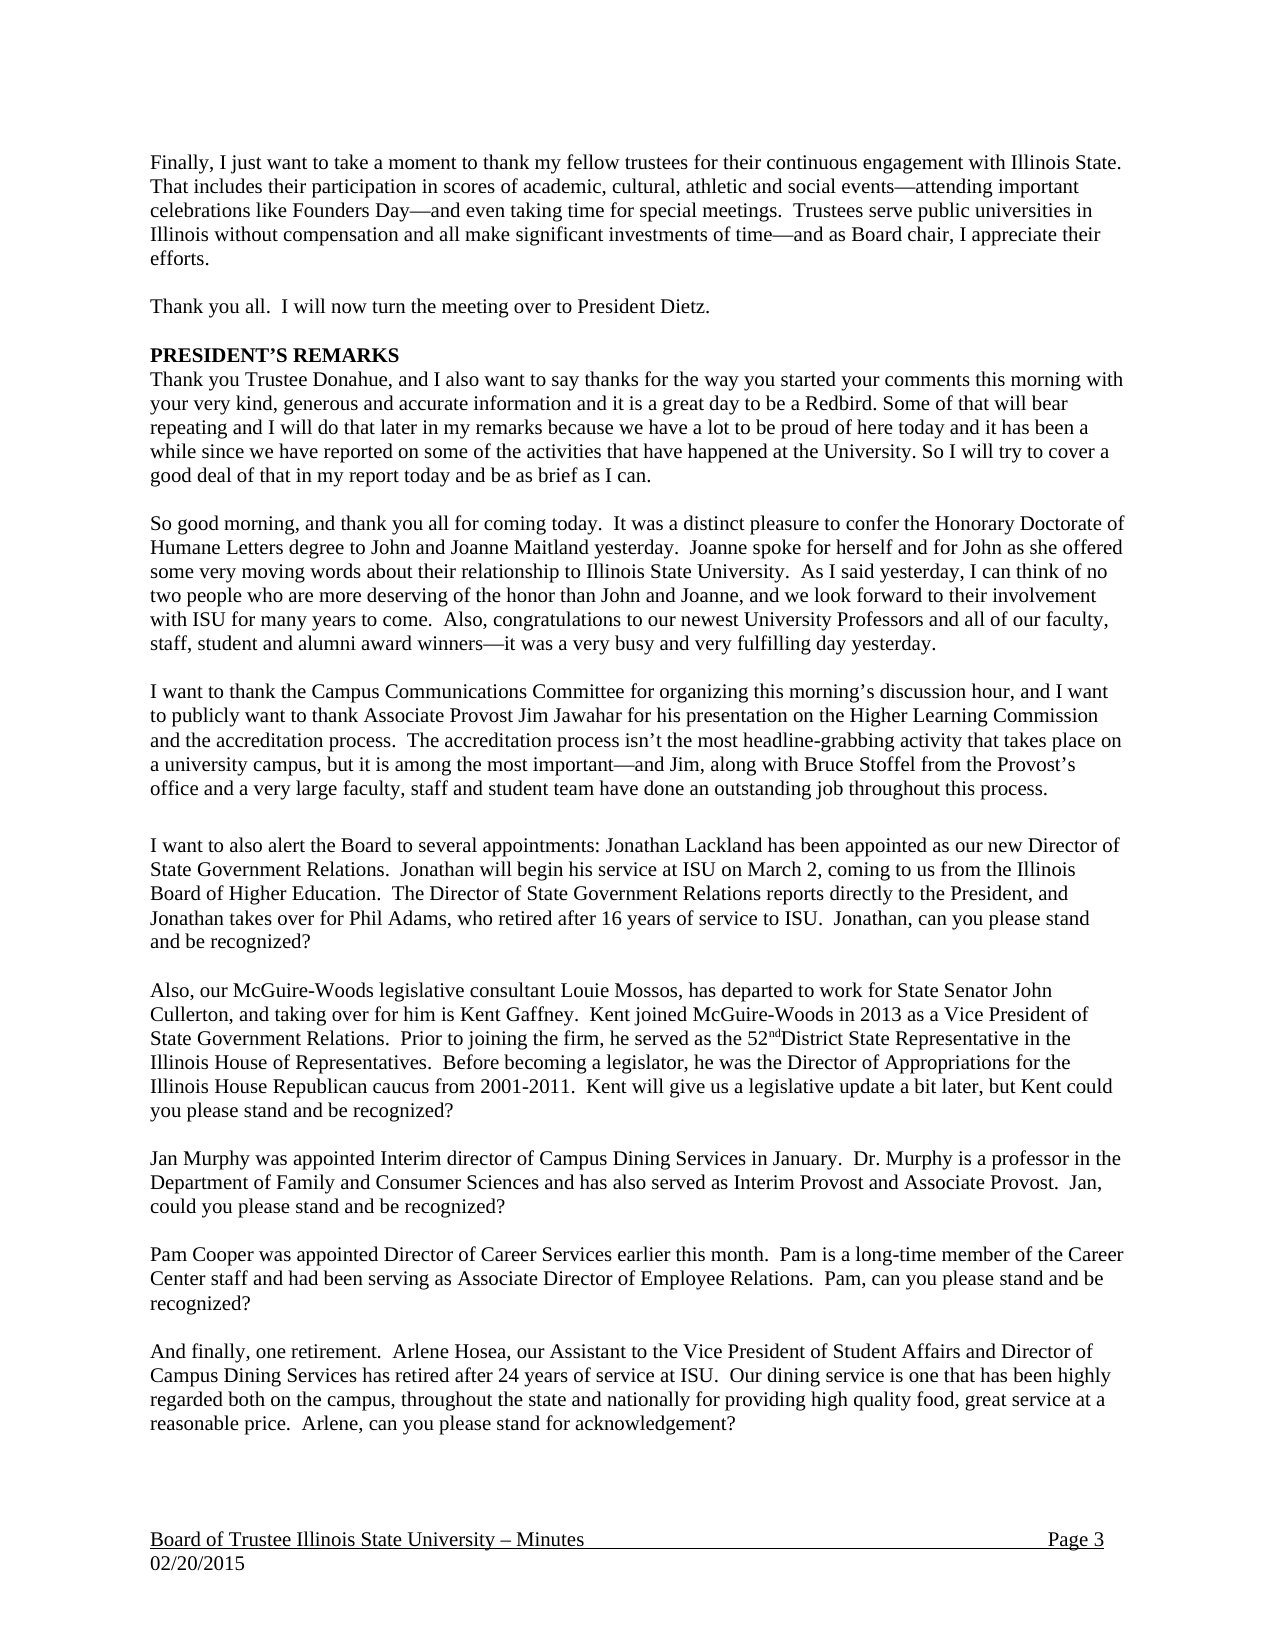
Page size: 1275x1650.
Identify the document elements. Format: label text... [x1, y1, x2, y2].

text Pam Cooper was appointed Director of Career Services earlier this month. Pam is a long-time member of the Career Center staff and had been serving as Associate Director of Employee Relations. Pam, can you please stand and be recognized? [150, 1242, 1125, 1314]
text So good morning, and thank you all for coming today. It was a distinct pleasure to confer the Honorary Doctorate of Humane Letters degree to John and Joanne Maitland yesterday. Joanne spoke for herself and for John as she offered some very moving words about their relationship to Illinois State University. As I said yesterday, I can think of no two people who are more deserving of the honor than John and Joanne, and we look forward to their involvement with ISU for many years to come. Also, congratulations to our newest University Professors and all of our faculty, staff, student and alumni award winners—it was a very busy and very fulfilling day yesterday. [150, 511, 1125, 655]
text And finally, one retirement. Arlene Hosea, our Assistant to the Vice President of Student Affairs and Director of Campus Dining Services has retired after 24 years of service at ISU. Our dining service is one that has been highly regarded both on the campus, throughout the state and nationally for providing high quality food, great service at a reasonable price. Arlene, can you please stand for acknowledgement? [150, 1338, 1125, 1435]
text Jan Murphy was appointed Interim director of Campus Dining Services in January. Dr. Murphy is a professor in the Department of Family and Consumer Sciences and has also served as Interim Provost and Associate Provost. Jan, could you please stand and be recognized? [150, 1146, 1125, 1218]
text Finally, I just want to take a moment to thank my fellow trustees for their continuous engagement with Illinois State. That includes their participation in scores of academic, cultural, athletic and social events—attending important celebrations like Founders Day—and even taking time for special meetings. Trustees serve public universities in Illinois without compensation and all make significant investments of time—and as Board chair, I appreciate their efforts. [150, 150, 1125, 270]
text Also, our McGuire-Woods legislative consultant Louie Mossos, has departed to work for State Senator John Cullerton, and taking over for him is Kent Gaffney. Kent joined McGuire-Woods in 2013 as a Vice President of State Government Relations. Prior to joining the firm, he served as the 52ndDistrict State Representative in the Illinois House of Representatives. Before becoming a legislator, he was the Director of Appropriations for the Illinois House Republican caucus from 2001-2011. Kent will give us a legislative update a bit later, but Kent could you please stand and be recognized? [150, 978, 1125, 1122]
text PRESIDENT’S REMARKS [150, 342, 1125, 367]
text Thank you Trustee Donahue, and I also want to say thanks for the way you started your comments this morning with your very kind, generous and accurate information and it is a great day to be a Redbird. Some of that will bear repeating and I will do that later in my remarks because we have a lot to be proud of here today and it has been a while since we have reported on some of the activities that have happened at the University. So I will try to cover a good deal of that in my report today and be as brief as I can. [150, 367, 1125, 487]
text I want to also alert the Board to several appointments: Jonathan Lackland has been appointed as our new Director of State Government Relations. Jonathan will begin his service at ISU on March 2, coming to us from the Illinois Board of Higher Education. The Director of State Government Relations reports directly to the President, and Jonathan takes over for Phil Adams, who retired after 16 years of service to ISU. Jonathan, can you please stand and be recognized? [150, 833, 1125, 953]
text Thank you all. I will now turn the meeting over to President Dietz. [150, 270, 1125, 318]
text I want to thank the Campus Communications Committee for organizing this morning’s discussion hour, and I want to publicly want to thank Associate Provost Jim Jawahar for his presentation on the Higher Learning Commission and the accreditation process. The accreditation process isn’t the most headline-grabbing activity that takes place on a university campus, but it is among the most important—and Jim, along with Bruce Stoffel from the Provost’s office and a very large faculty, staff and student team have done an outstanding job throughout this process. [150, 679, 1125, 800]
